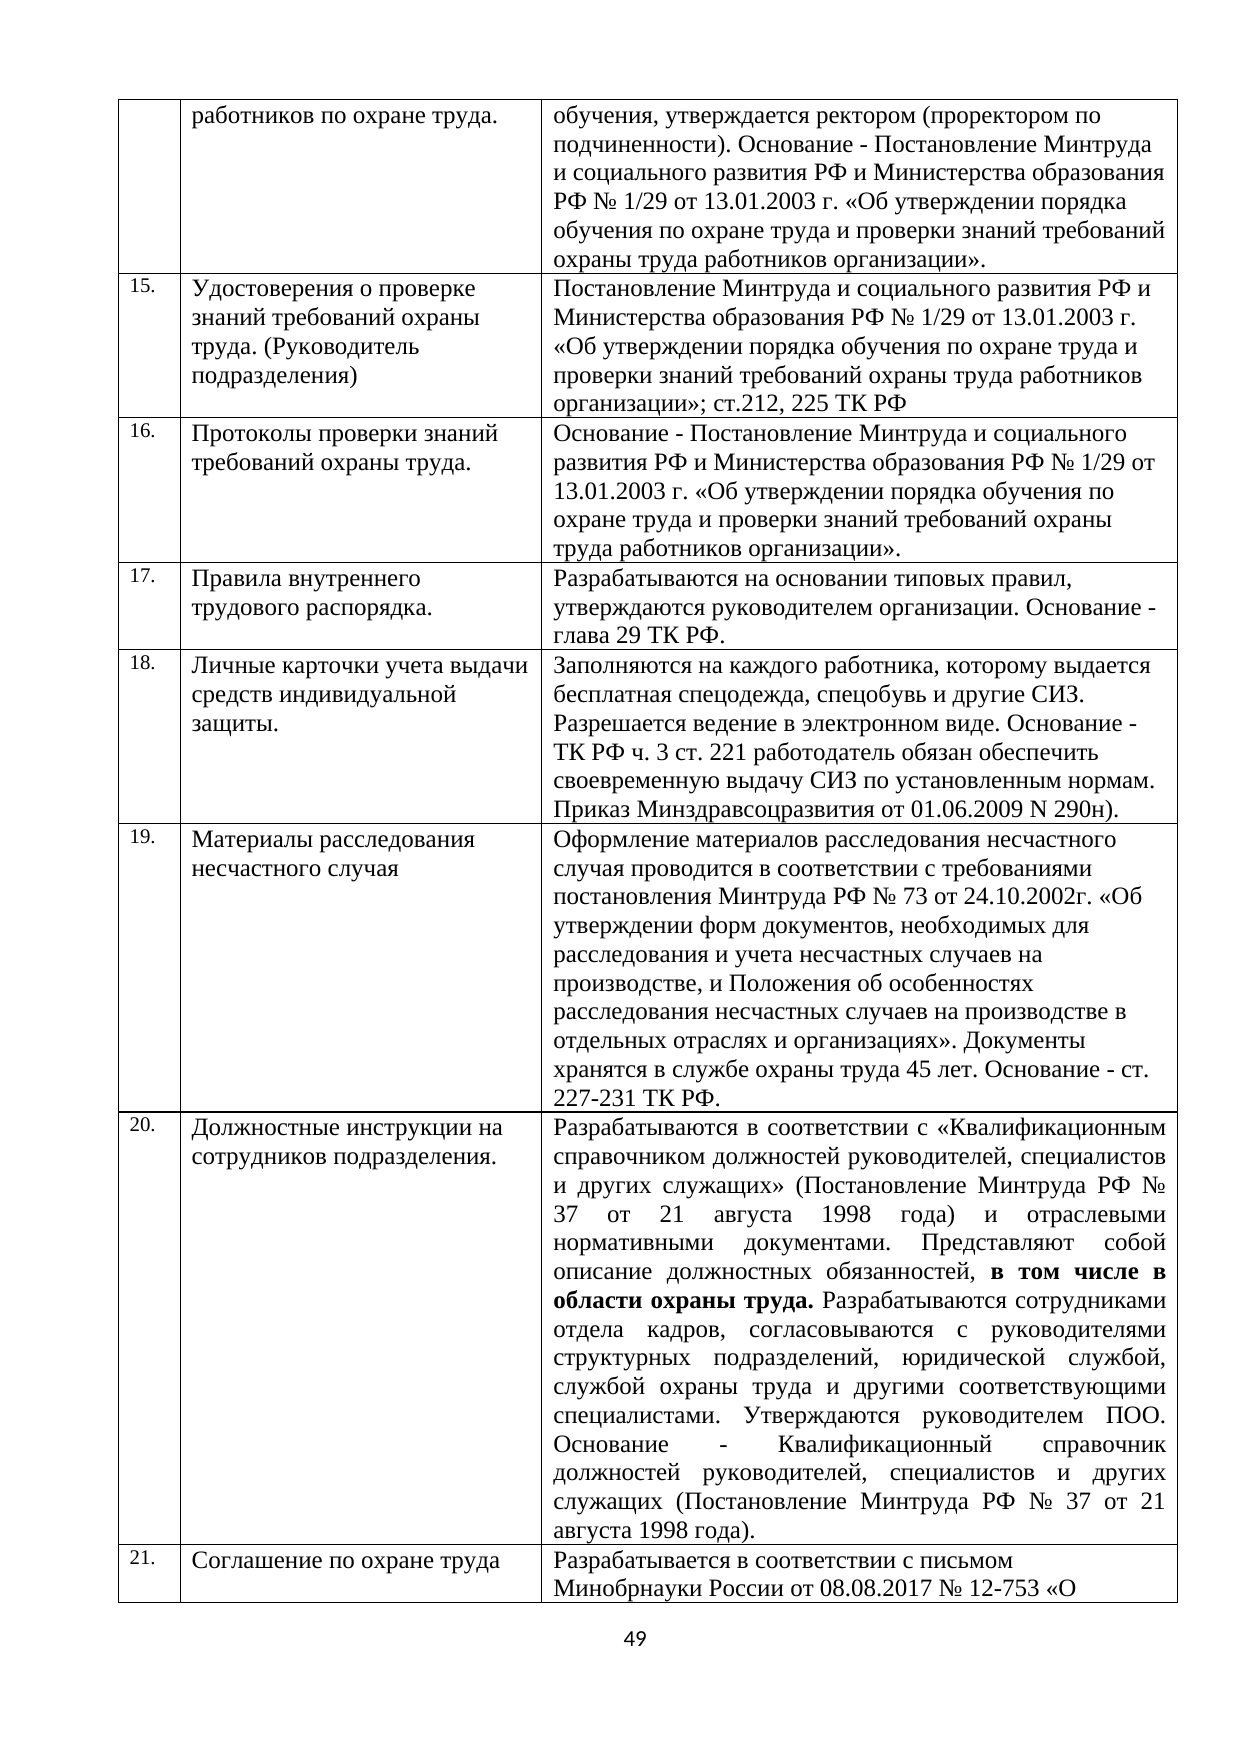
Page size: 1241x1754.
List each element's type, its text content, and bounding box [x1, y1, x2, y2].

table_cell [119, 824, 180, 1111]
table_cell Постановление Минтруда и социального развития РФ и Министерства образования РФ № 1/29 от 13.01.2003 г. «Об утверждении порядка обучения по охране труда и проверки знаний требований охраны труда работников организации»; ст.212, 225 ТК РФ [542, 274, 1177, 417]
table_cell [119, 563, 180, 649]
table_cell Материалы расследования несчастного случая [181, 824, 541, 1111]
table_cell Личные карточки учета выдачи средств индивидуальной защиты. [181, 650, 541, 823]
table_cell [119, 100, 180, 272]
table_cell [119, 1113, 180, 1544]
table_cell Разрабатываются в соответствии с «Квалификационным справочником должностей руководителей, специалистов и других служащих» (Постановление Минтруда РФ № 37 от 21 августа 1998 года) и отраслевыми нормативными документами. Представляют собой описание должностных обязанностей, в том числе в области охраны труда. Разрабатываются сотрудниками отдела кадров, согласовываются с руководителями структурных подразделений, юридической службой, службой охраны труда и другими соответствующими специалистами. Утверждаются руководителем ПОО. Основание - Квалификационный справочник должностей руководителей, специалистов и других служащих (Постановление Минтруда РФ № 37 от 21 августа 1998 года). [542, 1113, 1177, 1544]
table_cell [119, 274, 180, 417]
table_cell Удостоверения о проверке знаний требований охраны труда. (Руководитель подразделения) [181, 274, 541, 417]
table_cell Должностные инструкции на сотрудников подразделения. [181, 1113, 541, 1544]
table_cell [119, 418, 180, 562]
table_cell Правила внутреннего трудового распорядка. [181, 563, 541, 649]
table_cell Основание - Постановление Минтруда и социального развития РФ и Министерства образования РФ № 1/29 от 13.01.2003 г. «Об утверждении порядка обучения по охране труда и проверки знаний требований охраны труда работников организации». [542, 418, 1177, 562]
table_cell Протоколы проверки знаний требований охраны труда. [181, 418, 541, 562]
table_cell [542, 1545, 1177, 1602]
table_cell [181, 100, 541, 272]
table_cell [181, 1545, 541, 1602]
table_cell [119, 1545, 180, 1602]
table_cell Заполняются на каждого работника, которому выдается бесплатная спецодежда, спецобувь и другие СИЗ. Разрешается ведение в электронном виде. Основание - ТК РФ ч. 3 ст. 221 работодатель обязан обеспечить своевременную выдачу СИЗ по установленным нормам. Приказ Минздравсоцразвития от 01.06.2009 N 290н). [542, 650, 1177, 823]
table_cell Оформление материалов расследования несчастного случая проводится в соответствии с требованиями постановления Минтруда РФ № 73 от 24.10.2002г. «Об утверждении форм документов, необходимых для расследования и учета несчастных случаев на производстве, и Положения об особенностях расследования несчастных случаев на производстве в отдельных отраслях и организациях». Документы хранятся в службе охраны труда 45 лет. Основание - ст. 227-231 ТК РФ. [542, 824, 1177, 1111]
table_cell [542, 100, 1177, 272]
table_cell Разрабатываются на основании типовых правил, утверждаются руководителем организации. Основание - глава 29 ТК РФ. [542, 563, 1177, 649]
table_cell [119, 650, 180, 823]
